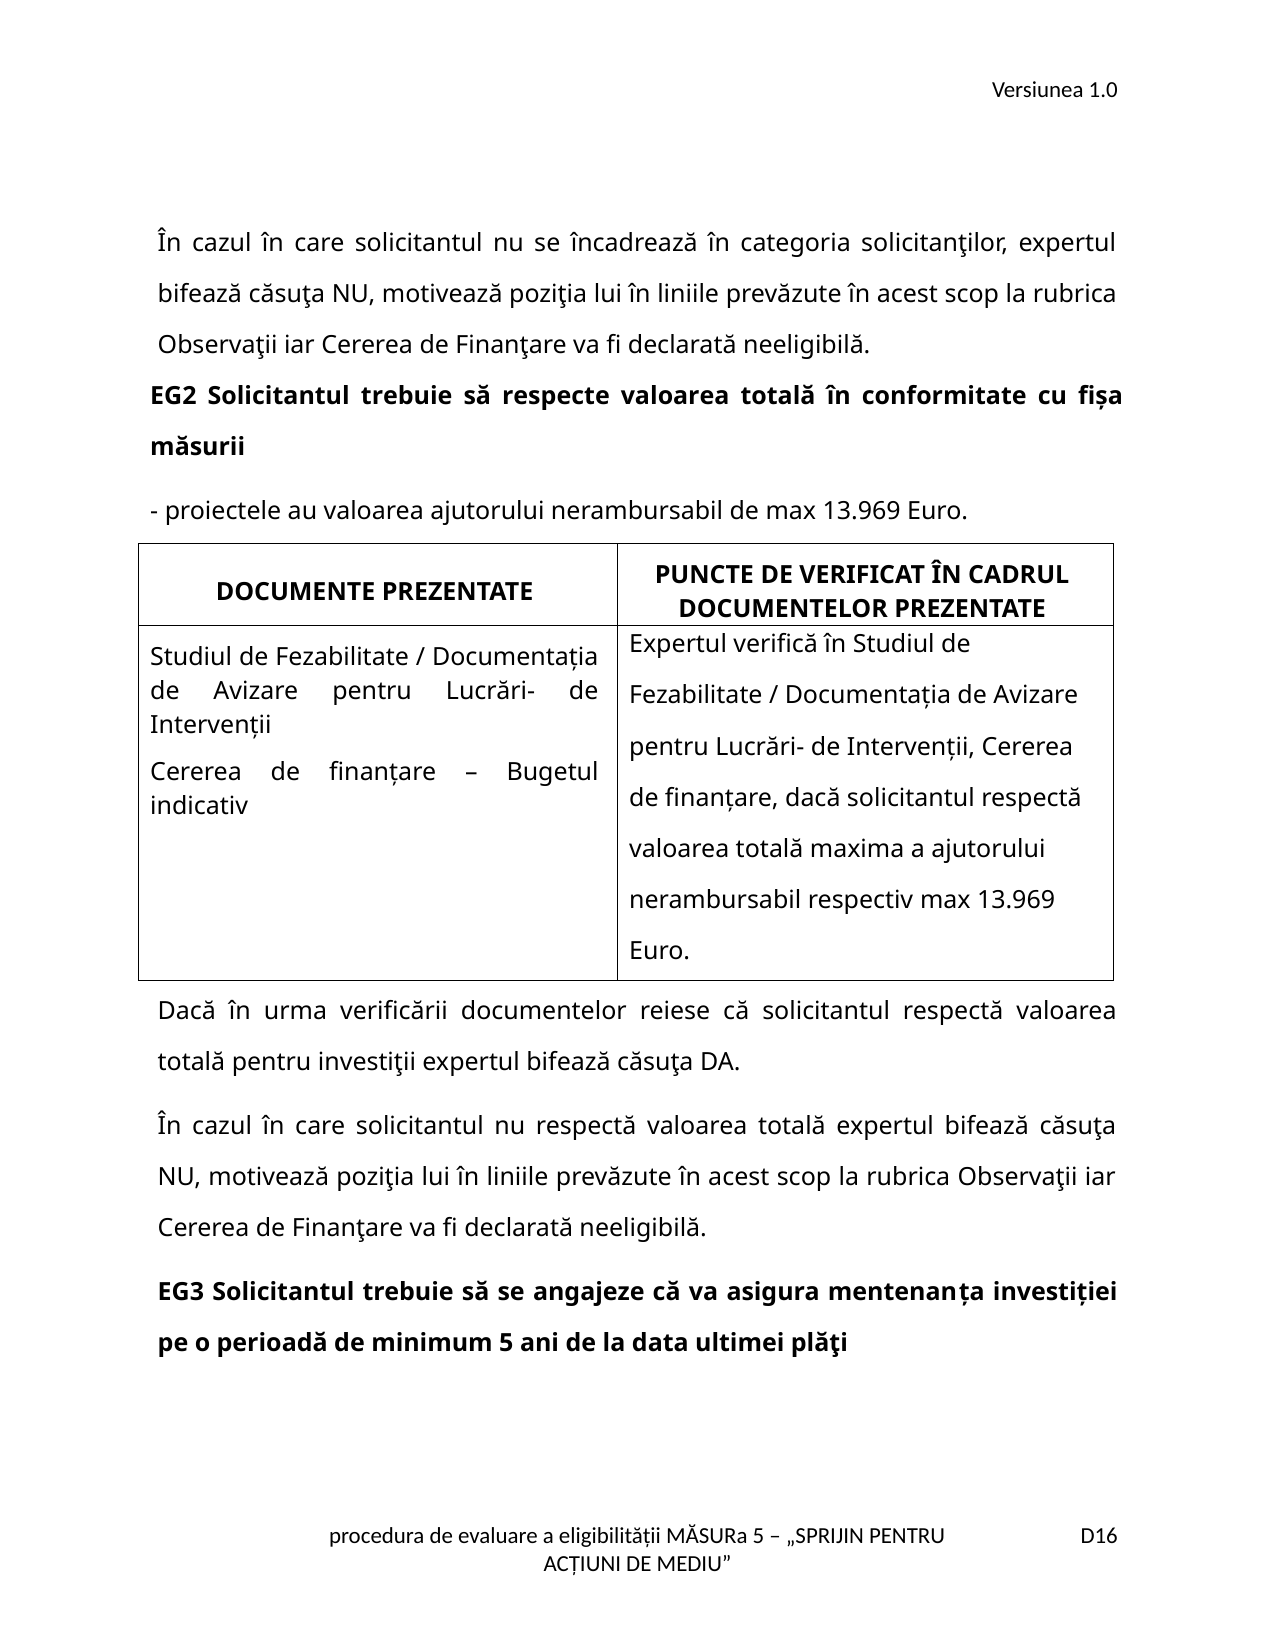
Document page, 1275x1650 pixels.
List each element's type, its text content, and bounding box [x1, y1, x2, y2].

text În cazul în care solicitantul nu respectă valoarea totală expertul bifează căsuţa NU, motivează poziţia lui în liniile prevăzute în acest scop la rubrica Observaţii iar Cererea de Finanţare va fi declarată neeligibilă. [157, 1108, 1117, 1244]
text EG3 Solicitantul trebuie să se angajeze că va asigura mentenanța investiției pe o perioadă de minimum 5 ani de la data ultimei plăţi [157, 1273, 1117, 1358]
text - proiectele au valoarea ajutorului nerambursabil de max 13.969 Euro. [150, 492, 1117, 526]
table_header DOCUMENTE PREZENTATE [139, 544, 617, 625]
text EG2 Solicitantul trebuie să respecte valoarea totală în conformitate cu fișa măsurii [150, 378, 1125, 463]
table_cell Expertul verifică în Studiul de Fezabilitate / Documentația de Avizare pentru Lucrări- de Intervenții, Cererea de finanțare, dacă solicitantul respectă valoarea totală maxima a ajutorului nerambursabil respectiv max 13.969 Euro. [618, 626, 1113, 979]
table_cell Studiul de Fezabilitate / Documentația de Avizare pentru Lucrări- de Intervenții Cererea de finanțare – Bugetul indicativ [139, 626, 617, 979]
text Dacă în urma verificării documentelor reiese că solicitantul respectă valoarea totală pentru investiţii expertul bifează căsuţa DA. [157, 993, 1117, 1078]
text În cazul în care solicitantul nu se încadrează în categoria solicitanţilor, expertul bifează căsuţa NU, motivează poziţia lui în liniile prevăzute în acest scop la rubrica Observaţii iar Cererea de Finanţare va fi declarată neeligibilă. [157, 224, 1117, 361]
table_header PUNCTE DE VERIFICAT ÎN CADRUL DOCUMENTELOR PREZENTATE [618, 544, 1113, 625]
